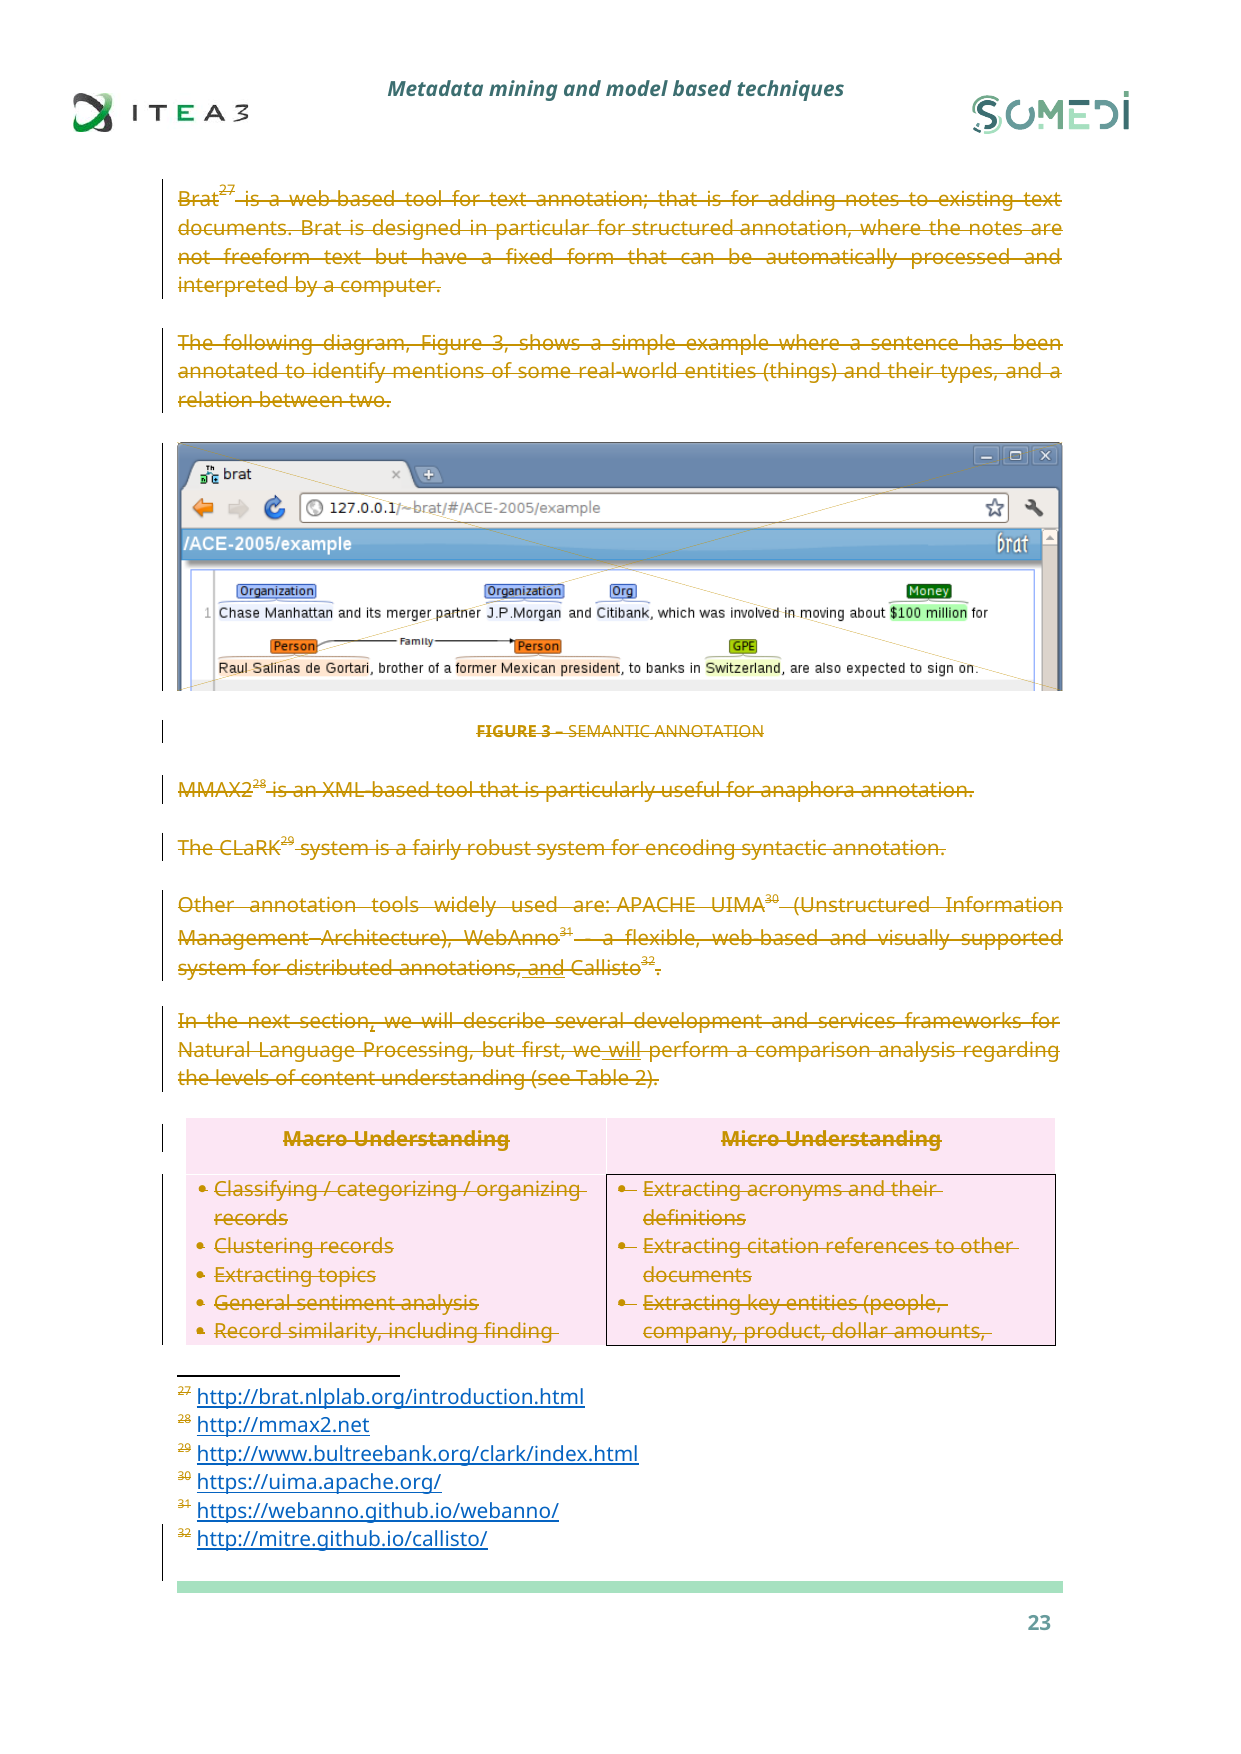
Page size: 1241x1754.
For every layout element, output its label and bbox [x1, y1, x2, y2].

picture [180, 567, 1059, 691]
picture [73, 93, 249, 132]
picture [180, 442, 1060, 566]
picture [177, 443, 617, 690]
picture [972, 91, 1129, 134]
picture [623, 443, 1063, 690]
